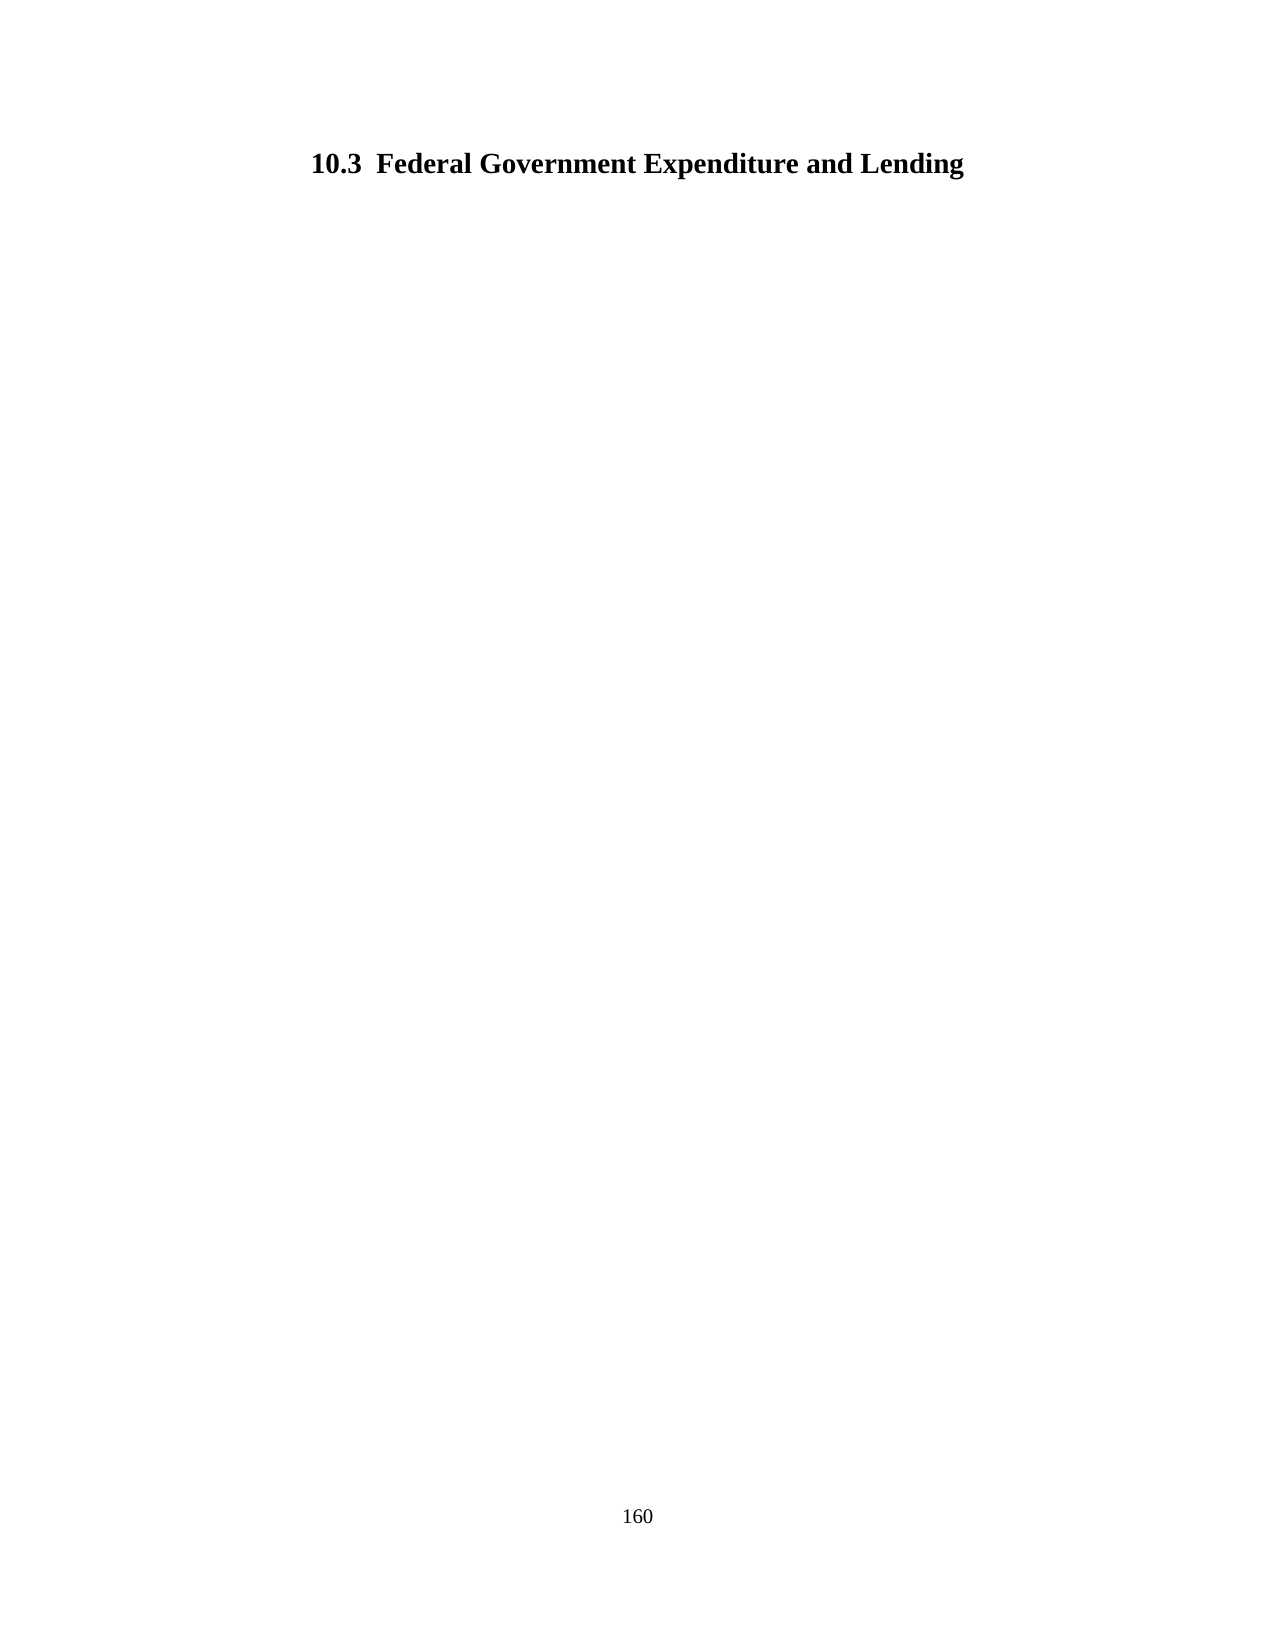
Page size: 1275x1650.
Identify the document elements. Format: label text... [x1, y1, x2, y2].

table_header 10.3 Federal Government Expenditure and Lending [173, 141, 1102, 180]
